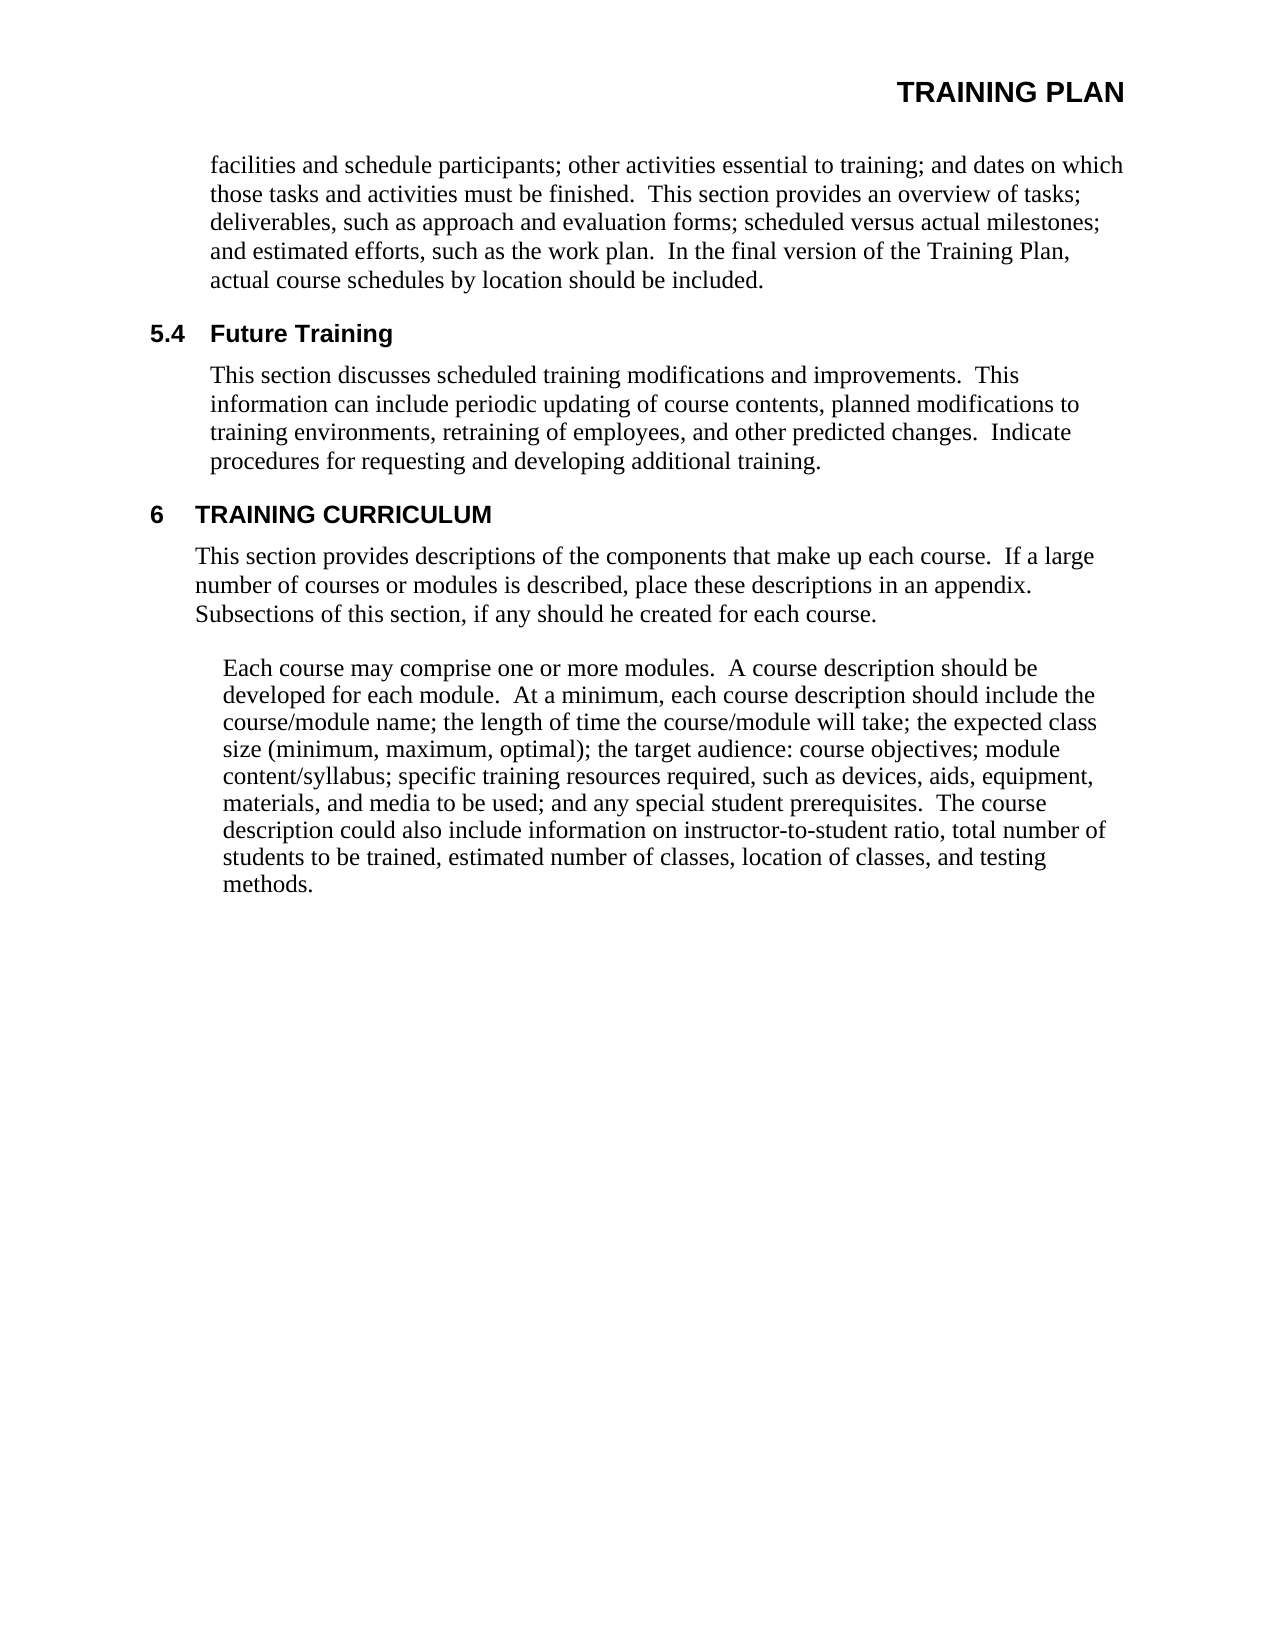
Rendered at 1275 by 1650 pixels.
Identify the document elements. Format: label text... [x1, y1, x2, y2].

subtitle Future Training [150, 319, 1125, 347]
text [210, 150, 1125, 294]
text Each course may comprise one or more modules. A course description should be developed for each module. At a minimum, each course description should include the course/module name; the length of time the course/module will take; the expected class size (minimum, maximum, optimal); the target audience: course objectives; module content/syllabus; specific training resources required, such as devices, aids, equipment, materials, and media to be used; and any special student prerequisites. The course description could also include information on instructor-to-student ratio, total number of students to be trained, estimated number of classes, location of classes, and testing methods. [223, 654, 1125, 898]
text This section provides descriptions of the components that make up each course. If a large number of courses or modules is described, place these descriptions in an appendix. Subsections of this section, if any should he created for each course. [195, 541, 1125, 627]
subtitle TRAINING CURRICULUM [150, 500, 1125, 529]
text This section discusses scheduled training modifications and improvements. This information can include periodic updating of course contents, planned modifications to training environments, retraining of employees, and other predicted changes. Indicate procedures for requesting and developing additional training. [210, 360, 1125, 475]
